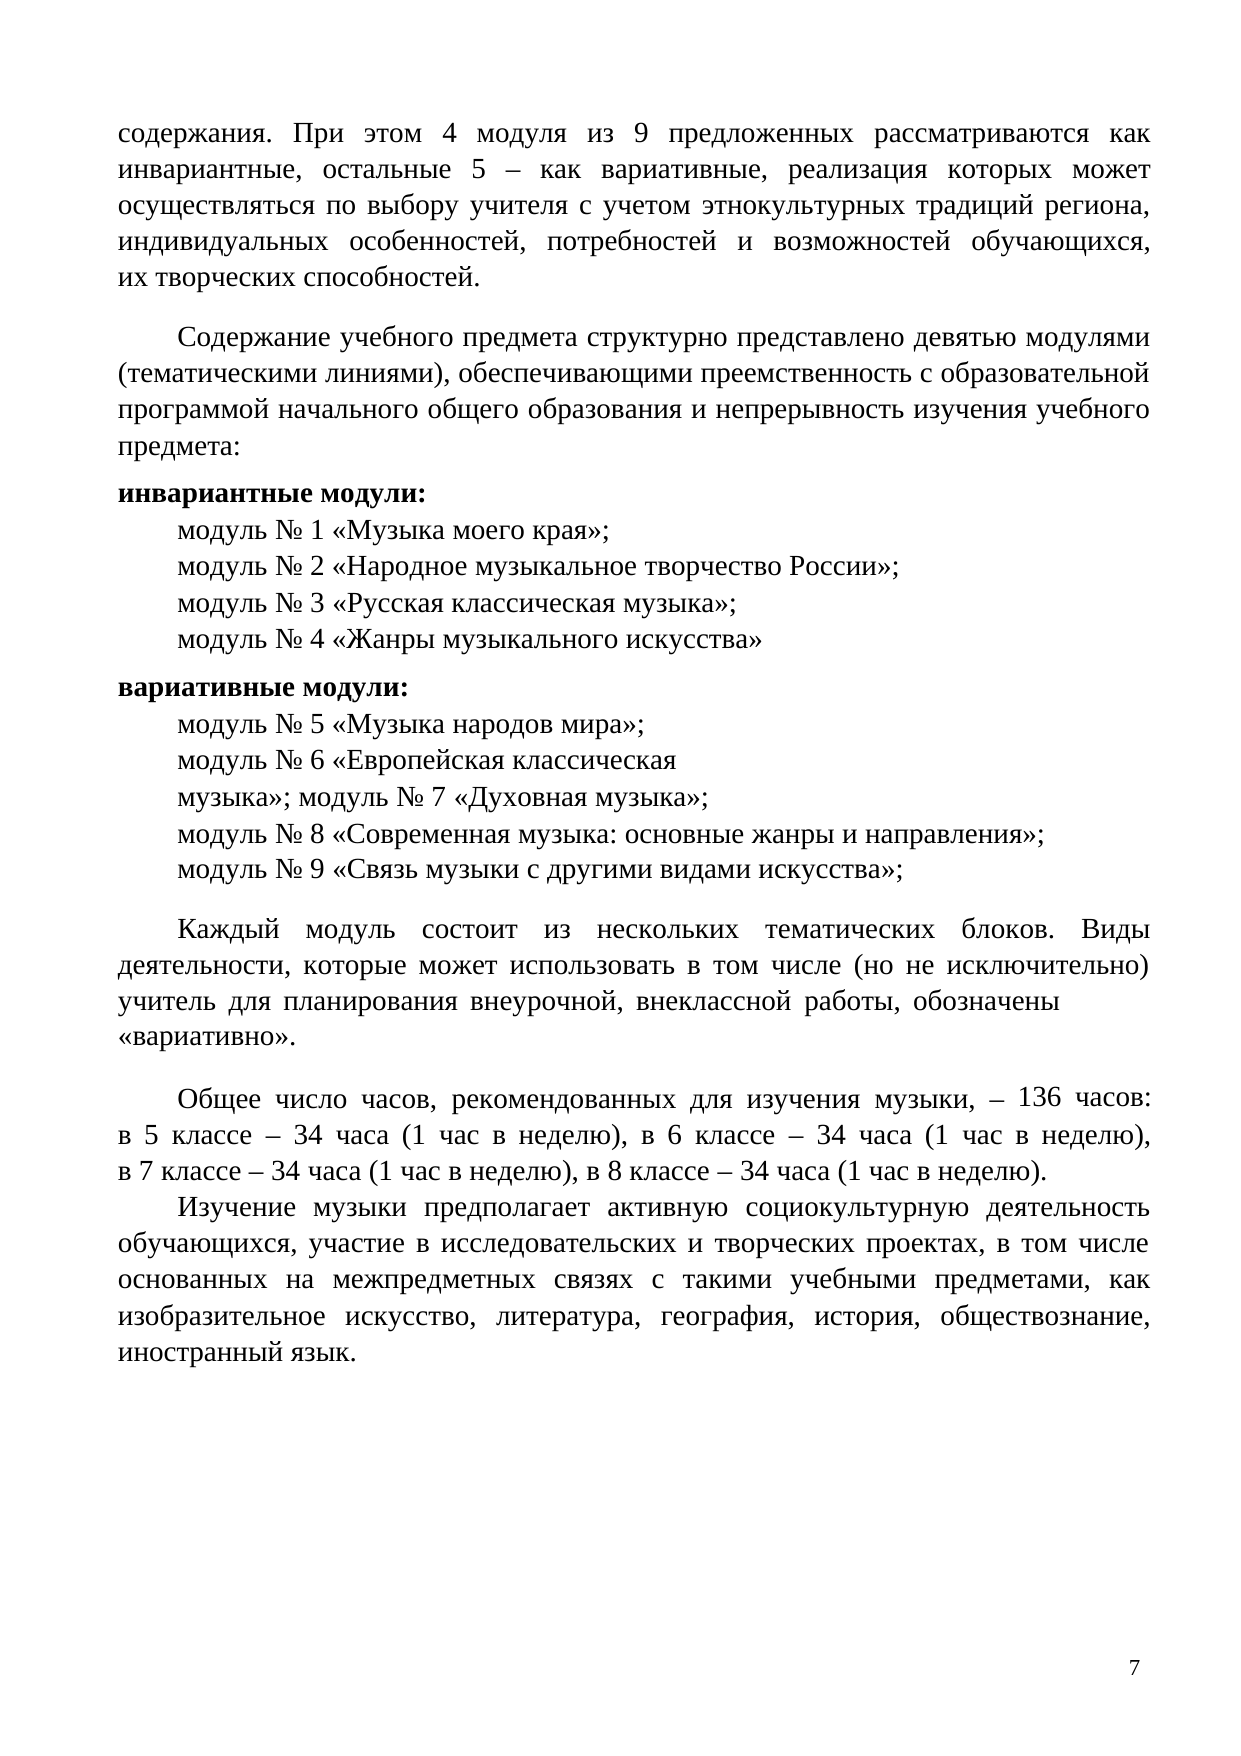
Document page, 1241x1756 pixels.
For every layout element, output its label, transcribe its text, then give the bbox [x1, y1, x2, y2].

text Изучение музыки предполагает активную социокультурную деятельность обучающихся, участие в исследовательских и творческих проектах, в том числе основанных на межпредметных связях с такими учебными предметами, как изобразительное искусство, литература, география, история, обществознание, иностранный язык. [118, 1189, 1150, 1367]
subtitle вариативные модули: [118, 669, 1163, 703]
text модуль № 6 «Европейская классическая музыка»; модуль № 7 «Духовная музыка»; [177, 742, 796, 812]
text содержания. При этом 4 модуля из 9 предложенных рассматриваются как инвариантные, остальные 5 – как вариативные, реализация которых может осуществляться по выбору учителя с учетом этнокультурных традиций региона, индивидуальных особенностей, потребностей и возможностей обучающихся, их творческих способностей. [118, 115, 1151, 293]
subtitle инвариантные модули: [118, 476, 1163, 509]
text Содержание учебного предмета структурно представлено девятью модулями (тематическими линиями), обеспечивающими преемственность с образовательной программой начального общего образования и непрерывность изучения учебного предмета: [118, 319, 1151, 461]
text модуль № 1 «Музыка моего края»; [177, 512, 1163, 546]
text модуль № 5 «Музыка народов мира»; [177, 706, 1163, 739]
text Каждый модуль состоит из нескольких тематических блоков. Виды деятельности, которые может использовать в том числе (но не исключительно) учитель для планирования внеурочной, внеклассной работы, обозначены [118, 911, 1151, 1017]
text Общее число часов, рекомендованных для изучения музыки, – 136 часов: в 5 классе – 34 часа (1 час в неделю), в 6 классе – 34 часа (1 час в неделю), в 7 классе – 34 часа (1 час в неделю), в 8 классе – 34 часа (1 час в неделю). [118, 1079, 1152, 1187]
text «вариативно». [118, 1019, 1163, 1052]
text модуль № 4 «Жанры музыкального искусства» [177, 622, 1163, 655]
text модуль № 2 «Народное музыкальное творчество России»; модуль № 3 «Русская классическая музыка»; [177, 548, 983, 619]
text модуль № 8 «Современная музыка: основные жанры и направления»; модуль № 9 «Связь музыки с другими видами искусства»; [177, 816, 1129, 885]
